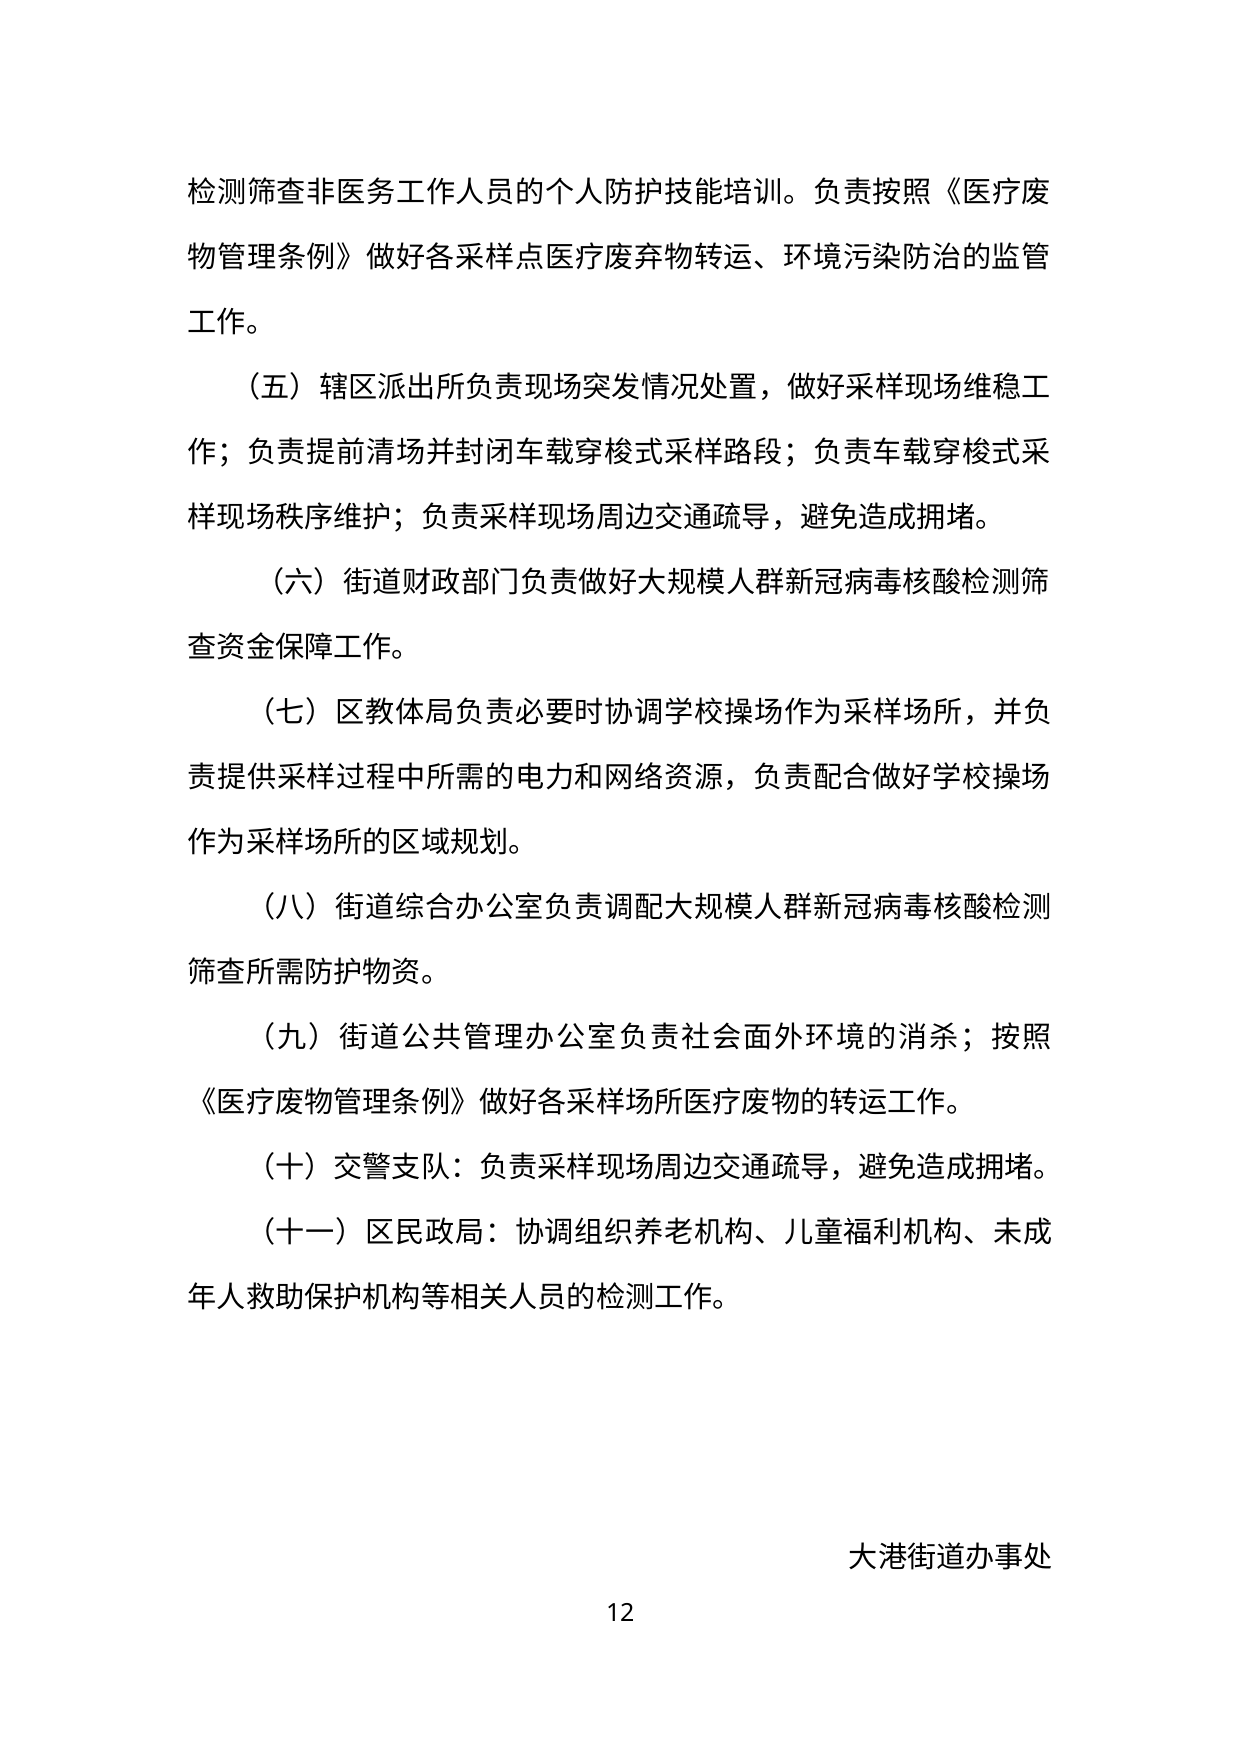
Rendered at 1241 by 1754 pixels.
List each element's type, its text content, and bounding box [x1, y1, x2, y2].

text 大港街道办事处 [187, 1522, 1053, 1587]
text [187, 157, 1053, 352]
text （五）辖区派出所负责现场突发情况处置，做好采样现场维稳工作；负责提前清场并封闭车载穿梭式采样路段；负责车载穿梭式采样现场秩序维护；负责采样现场周边交通疏导，避免造成拥堵。 [187, 352, 1053, 547]
text （六）街道财政部门负责做好大规模人群新冠病毒核酸检测筛查资金保障工作。 [187, 547, 1053, 677]
text （九）街道公共管理办公室负责社会面外环境的消杀；按照《医疗废物管理条例》做好各采样场所医疗废物的转运工作。 [187, 1002, 1053, 1132]
text （七）区教体局负责必要时协调学校操场作为采样场所，并负责提供采样过程中所需的电力和网络资源，负责配合做好学校操场作为采样场所的区域规划。 [187, 677, 1053, 872]
text （十一）区民政局：协调组织养老机构、儿童福利机构、未成年人救助保护机构等相关人员的检测工作。 [187, 1197, 1053, 1327]
text （八）街道综合办公室负责调配大规模人群新冠病毒核酸检测筛查所需防护物资。 [187, 872, 1053, 1002]
text （十）交警支队：负责采样现场周边交通疏导，避免造成拥堵。 [187, 1132, 1053, 1197]
